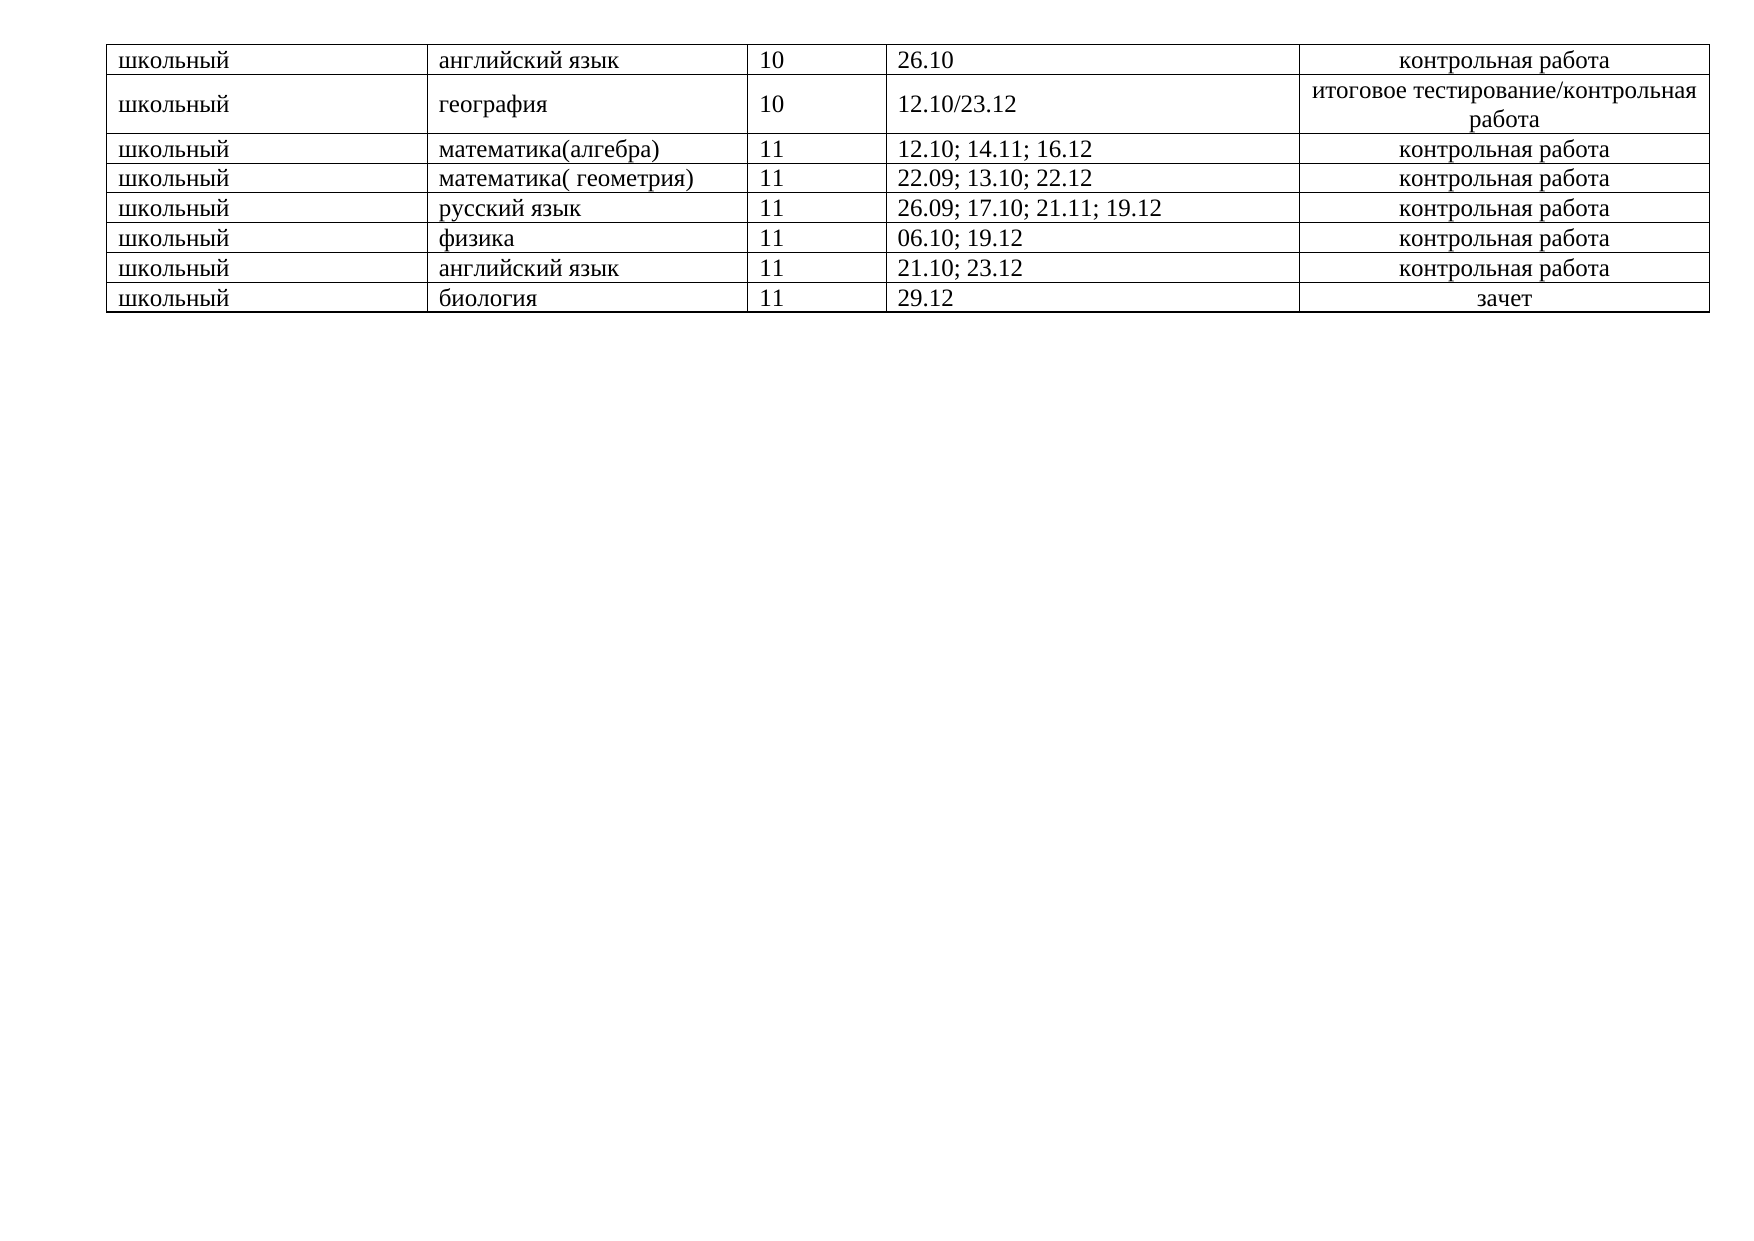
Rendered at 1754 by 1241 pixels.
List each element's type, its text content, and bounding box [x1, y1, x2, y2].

table_cell школьный [107, 283, 427, 311]
table_cell математика( геометрия) [428, 164, 747, 192]
table_cell контрольная работа [1300, 193, 1709, 222]
table_cell 12.10/23.12 [887, 75, 1299, 133]
table_cell школьный [107, 75, 427, 133]
table_cell 11 [748, 164, 886, 192]
table_cell контрольная работа [1300, 45, 1709, 74]
table_cell 10 [748, 75, 886, 133]
table_cell школьный [107, 164, 427, 192]
table_cell контрольная работа [1300, 164, 1709, 192]
table_cell 11 [748, 134, 886, 162]
table_cell география [428, 75, 747, 133]
table_cell 22.09; 13.10; 22.12 [887, 164, 1299, 192]
table_cell зачет [1300, 283, 1709, 311]
table_cell школьный [107, 193, 427, 222]
table_cell английский язык [428, 253, 747, 282]
table_cell 11 [748, 253, 886, 282]
table_cell 29.12 [887, 283, 1299, 311]
table_cell 11 [748, 223, 886, 252]
table_cell математика(алгебра) [428, 134, 747, 162]
table_cell 26.10 [887, 45, 1299, 74]
table_cell 11 [748, 193, 886, 222]
table_cell биология [428, 283, 747, 311]
table_cell контрольная работа [1300, 253, 1709, 282]
table_cell школьный [107, 134, 427, 162]
table_cell 10 [748, 45, 886, 74]
table_cell 12.10; 14.11; 16.12 [887, 134, 1299, 162]
table_cell контрольная работа [1300, 223, 1709, 252]
table_cell итоговое тестирование/контрольная работа [1300, 75, 1709, 133]
table_cell русский язык [428, 193, 747, 222]
table_cell 11 [748, 283, 886, 311]
table_cell школьный [107, 253, 427, 282]
table_cell 26.09; 17.10; 21.11; 19.12 [887, 193, 1299, 222]
table_cell физика [428, 223, 747, 252]
table_cell контрольная работа [1300, 134, 1709, 162]
table_cell 21.10; 23.12 [887, 253, 1299, 282]
table_cell английский язык [428, 45, 747, 74]
table_cell школьный [107, 45, 427, 74]
table_cell школьный [107, 223, 427, 252]
table_cell 06.10; 19.12 [887, 223, 1299, 252]
